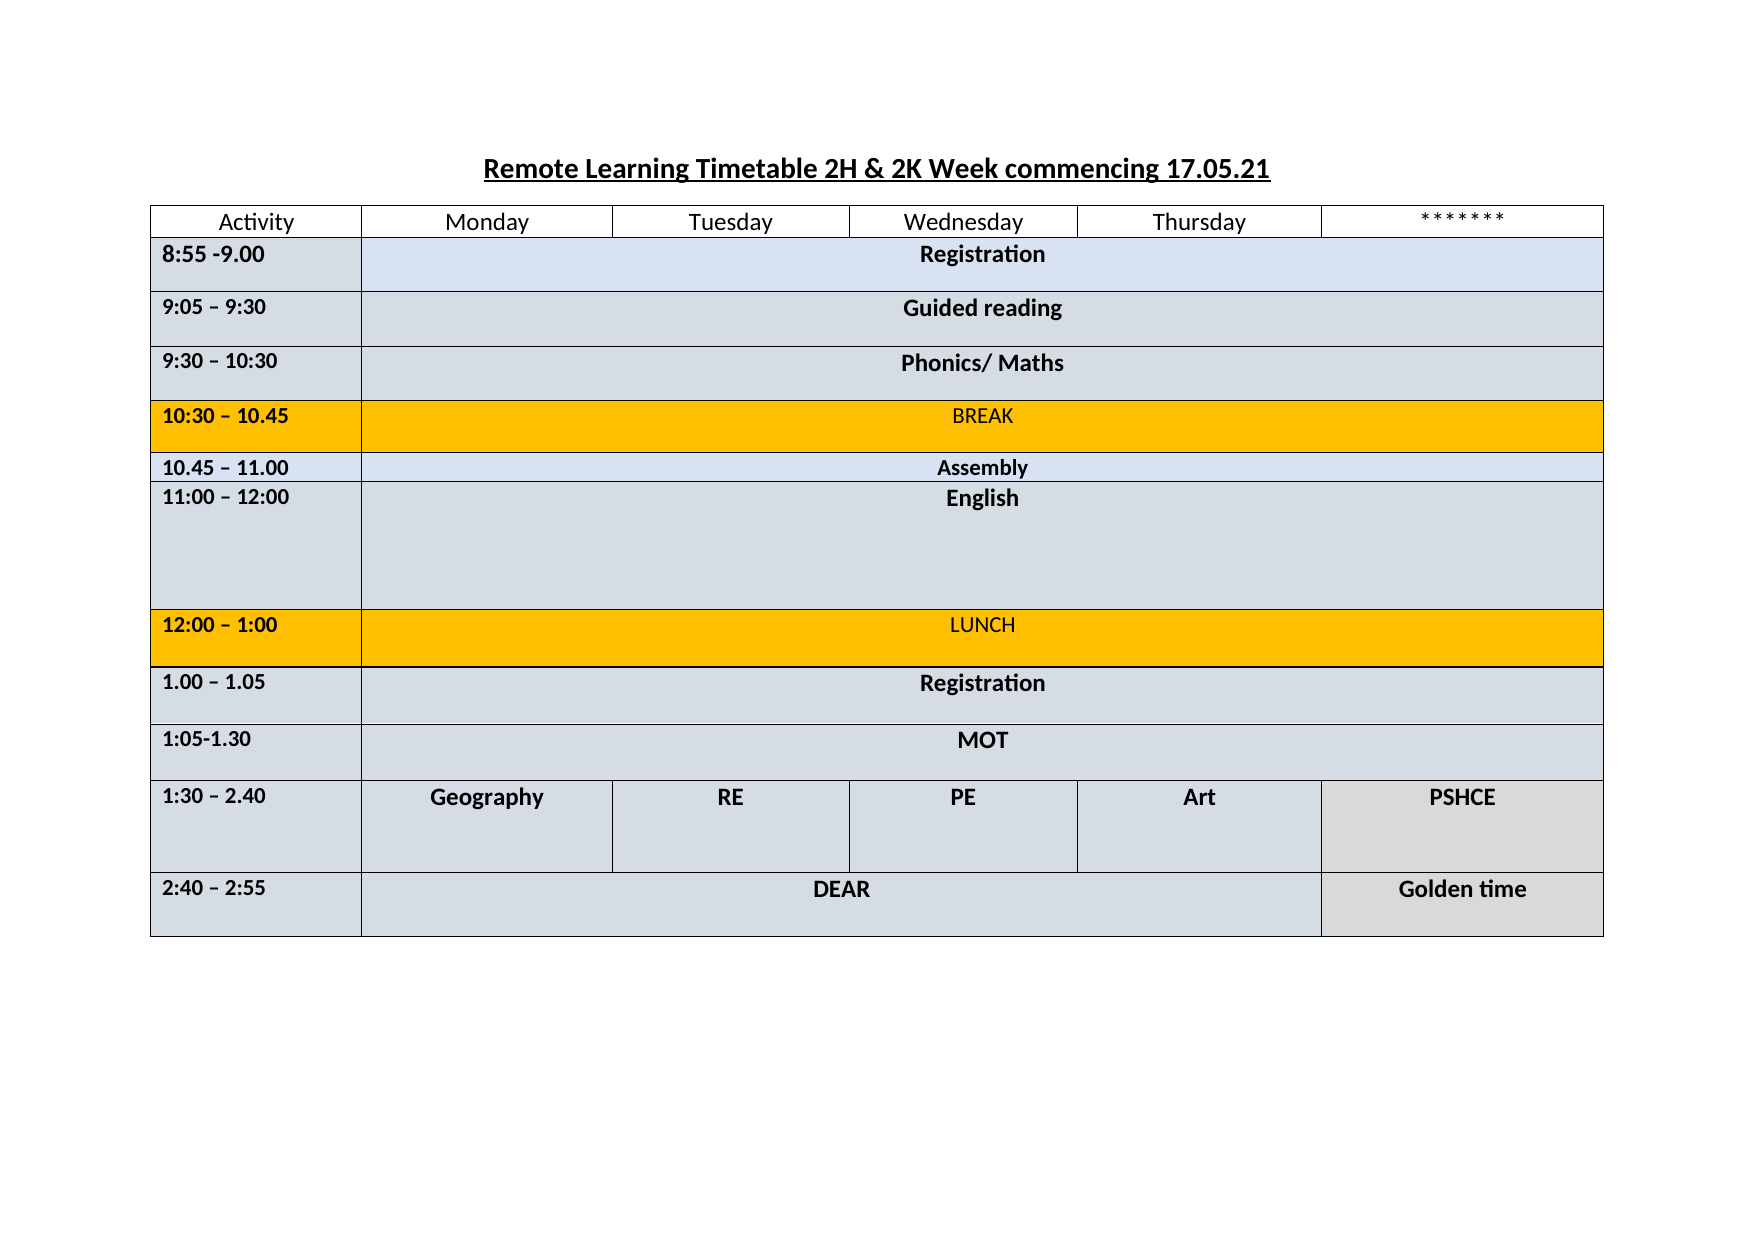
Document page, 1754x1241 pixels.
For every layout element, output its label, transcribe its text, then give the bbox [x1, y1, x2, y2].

table_cell LUNCH [362, 610, 1603, 666]
text Remote Learning Timetable 2H & 2K Week commencing 17.05.21 [150, 150, 1604, 186]
table_cell 1.00 – 1.05 [151, 668, 361, 723]
table_cell Assembly [362, 453, 1603, 481]
table_cell Registration [362, 238, 1603, 291]
table_cell English [362, 482, 1603, 609]
table_cell 2:40 – 2:55 [151, 873, 361, 936]
table_cell 12:00 – 1:00 [151, 610, 361, 666]
table_cell PE [850, 781, 1077, 872]
table_cell PSHCE [1322, 781, 1603, 872]
table_cell MOT [362, 725, 1603, 780]
table_cell 9:30 – 10:30 [151, 347, 361, 400]
table_header Tuesday [613, 206, 849, 237]
table_cell 8:55 -9.00 [151, 238, 361, 291]
table_cell Art [1078, 781, 1321, 872]
table_header Thursday [1078, 206, 1321, 237]
table_cell 1:05-1.30 [151, 725, 361, 780]
table_header Wednesday [850, 206, 1077, 237]
table_header Monday [362, 206, 612, 237]
table_cell 1:30 – 2.40 [151, 781, 361, 872]
table_cell Golden time [1322, 873, 1603, 936]
table_cell 10.45 – 11.00 [151, 453, 361, 481]
table_header Activity [151, 206, 361, 237]
table_header ******* [1322, 206, 1603, 237]
table_cell DEAR [362, 873, 1321, 936]
table_cell 11:00 – 12:00 [151, 482, 361, 609]
table_cell 9:05 – 9:30 [151, 292, 361, 346]
table_cell Registration [362, 668, 1603, 723]
table_cell Guided reading [362, 292, 1603, 346]
table_cell Geography [362, 781, 612, 872]
table_cell RE [613, 781, 849, 872]
table_cell BREAK [362, 401, 1603, 452]
table_cell Phonics/ Maths [362, 347, 1603, 400]
table_cell 10:30 – 10.45 [151, 401, 361, 452]
